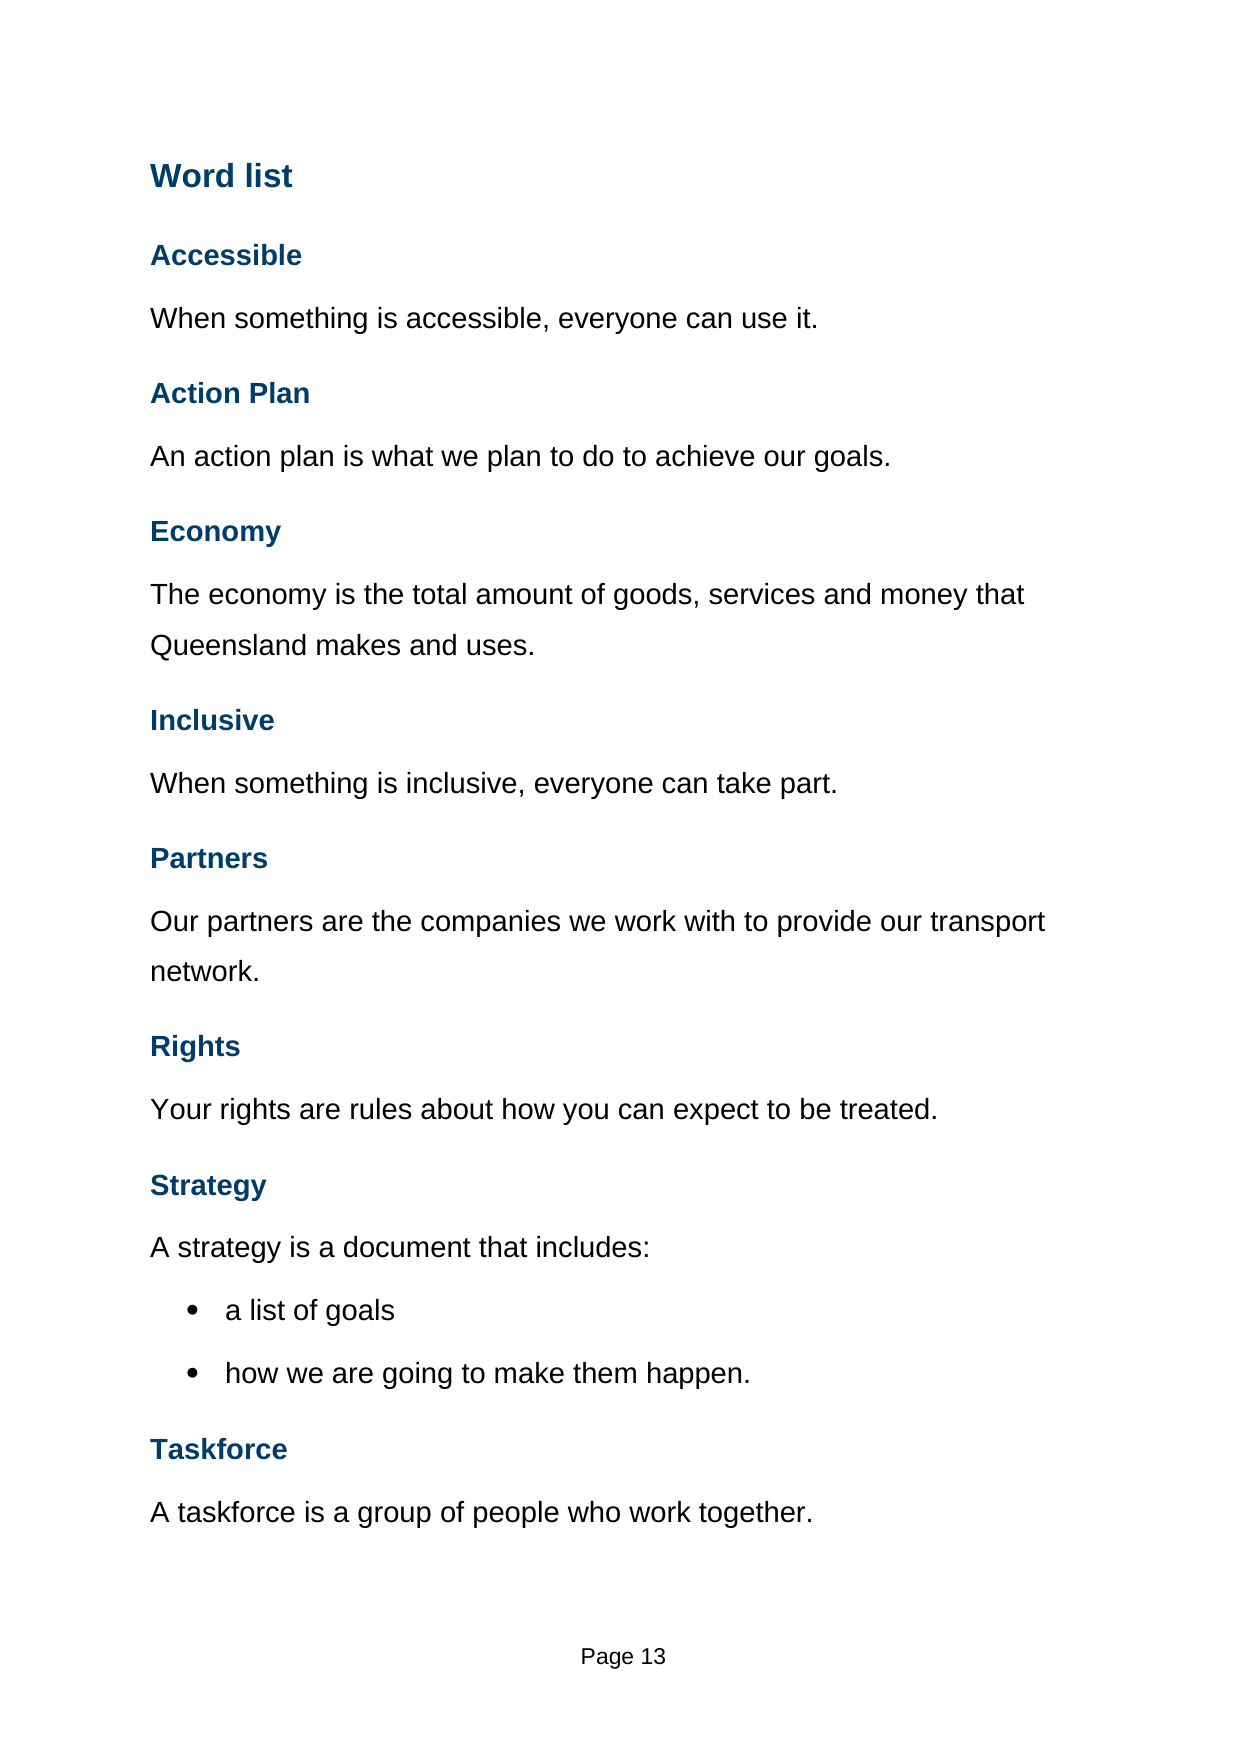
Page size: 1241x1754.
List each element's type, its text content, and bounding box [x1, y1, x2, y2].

subtitle Action Plan [150, 376, 1090, 410]
subtitle Economy [150, 514, 1090, 548]
subtitle Accessible [150, 238, 1090, 272]
text The economy is the total amount of goods, services and money that Queensland makes and uses. [150, 577, 1090, 661]
subtitle Partners [150, 841, 1090, 874]
list how we are going to make them happen. [187, 1356, 1090, 1390]
text Our partners are the companies we work with to provide our transport network. [150, 904, 1090, 988]
text When something is accessible, everyone can use it. [150, 301, 1090, 334]
subtitle Inclusive [150, 703, 1090, 736]
subtitle Strategy [150, 1168, 1090, 1201]
subtitle Word list [150, 156, 1090, 194]
text Your rights are rules about how you can expect to be treated. [150, 1092, 1090, 1126]
subtitle Rights [150, 1029, 1090, 1063]
text An action plan is what we plan to do to achieve our goals. [150, 439, 1090, 473]
text A strategy is a document that includes: [150, 1230, 1090, 1264]
subtitle Taskforce [150, 1432, 1090, 1466]
list a list of goals [187, 1293, 1090, 1327]
text When something is inclusive, everyone can take part. [150, 766, 1090, 799]
text A taskforce is a group of people who work together. [150, 1495, 1090, 1528]
